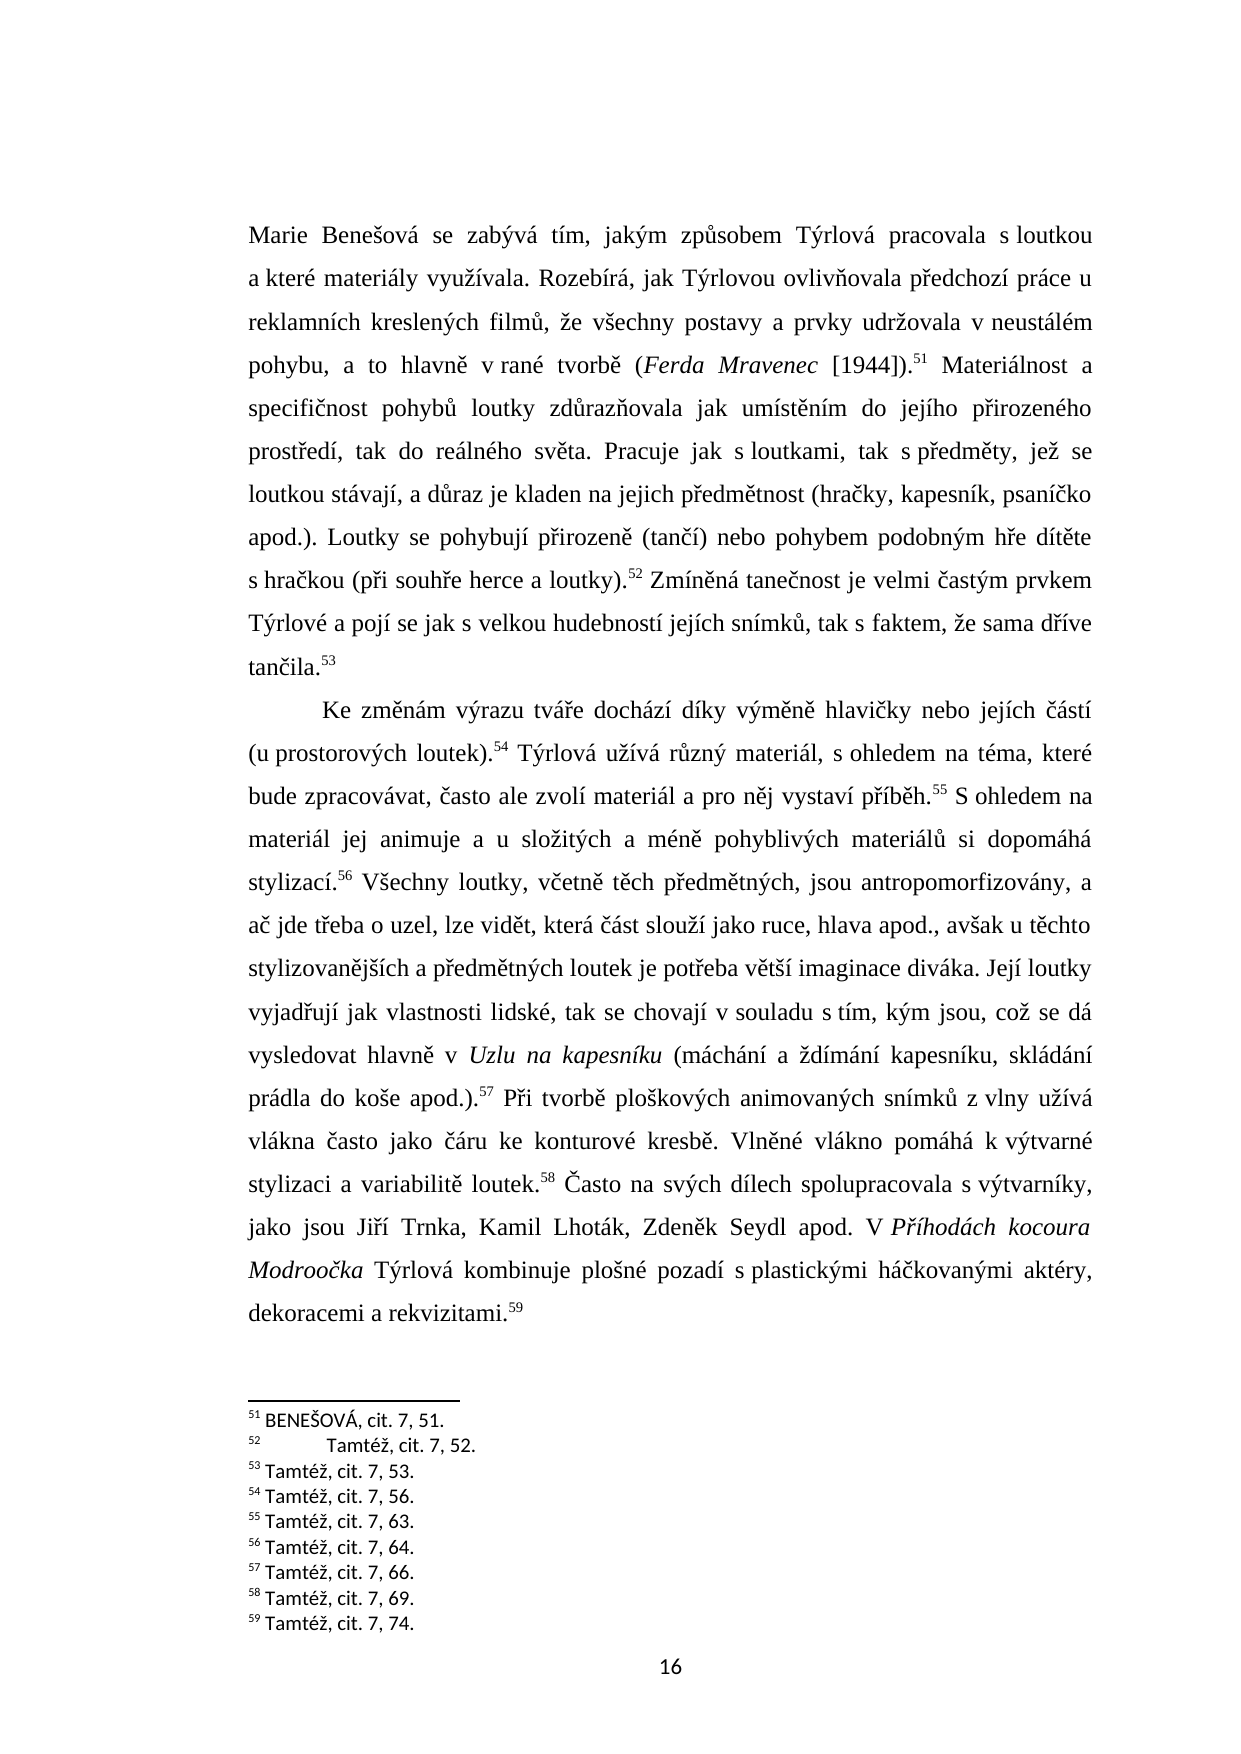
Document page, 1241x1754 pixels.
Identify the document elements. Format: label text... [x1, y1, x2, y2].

text Ke změnám výrazu tváře dochází díky výměně hlavičky nebo jejích částí (u prostorových loutek). Týrlová užívá různý materiál, s ohledem na téma, které bude zpracovávat, často ale zvolí materiál a pro něj vystaví příběh. S ohledem na materiál jej animuje a u složitých a méně pohyblivých materiálů si dopomáhá stylizací. Všechny loutky, včetně těch předmětných, jsou antropomorfizovány, a ač jde třeba o uzel, lze vidět, která část slouží jako ruce, hlava apod., avšak u těchto stylizovanějších a předmětných loutek je potřeba větší imaginace diváka. Její loutky vyjadřují jak vlastnosti lidské, tak se chovají v souladu s tím, kým jsou, což se dá vysledovat hlavně v Uzlu na kapesníku (máchání a ždímání kapesníku, skládání prádla do koše apod.). Při tvorbě ploškových animovaných snímků z vlny užívá vlákna často jako čáru ke konturové kresbě. Vlněné vlákno pomáhá k výtvarné stylizaci a variabilitě loutek. Často na svých dílech spolupracovala s výtvarníky, jako jsou Jiří Trnka, Kamil Lhoták, Zdeněk Seydl apod. V Příhodách kocoura Modroočka Týrlová kombinuje plošné pozadí s plastickými háčkovanými aktéry, dekoracemi a rekvizitami. [248, 695, 1092, 1327]
text Marie Benešová se zabývá tím, jakým způsobem Týrlová pracovala s loutkou a které materiály využívala. Rozebírá, jak Týrlovou ovlivňovala předchozí práce u reklamních kreslených filmů, že všechny postavy a prvky udržovala v neustálém pohybu, a to hlavně v rané tvorbě (Ferda Mravenec [1944]). Materiálnost a specifičnost pohybů loutky zdůrazňovala jak umístěním do jejího přirozeného prostředí, tak do reálného světa. Pracuje jak s loutkami, tak s předměty, jež se loutkou stávají, a důraz je kladen na jejich předmětnost (hračky, kapesník, psaníčko apod.). Loutky se pohybují přirozeně (tančí) nebo pohybem podobným hře dítěte s hračkou (při souhře herce a loutky). Zmíněná tanečnost je velmi častým prvkem Týrlové a pojí se jak s velkou hudebností jejích snímků, tak s faktem, že sama dříve tančila. [248, 220, 1092, 680]
